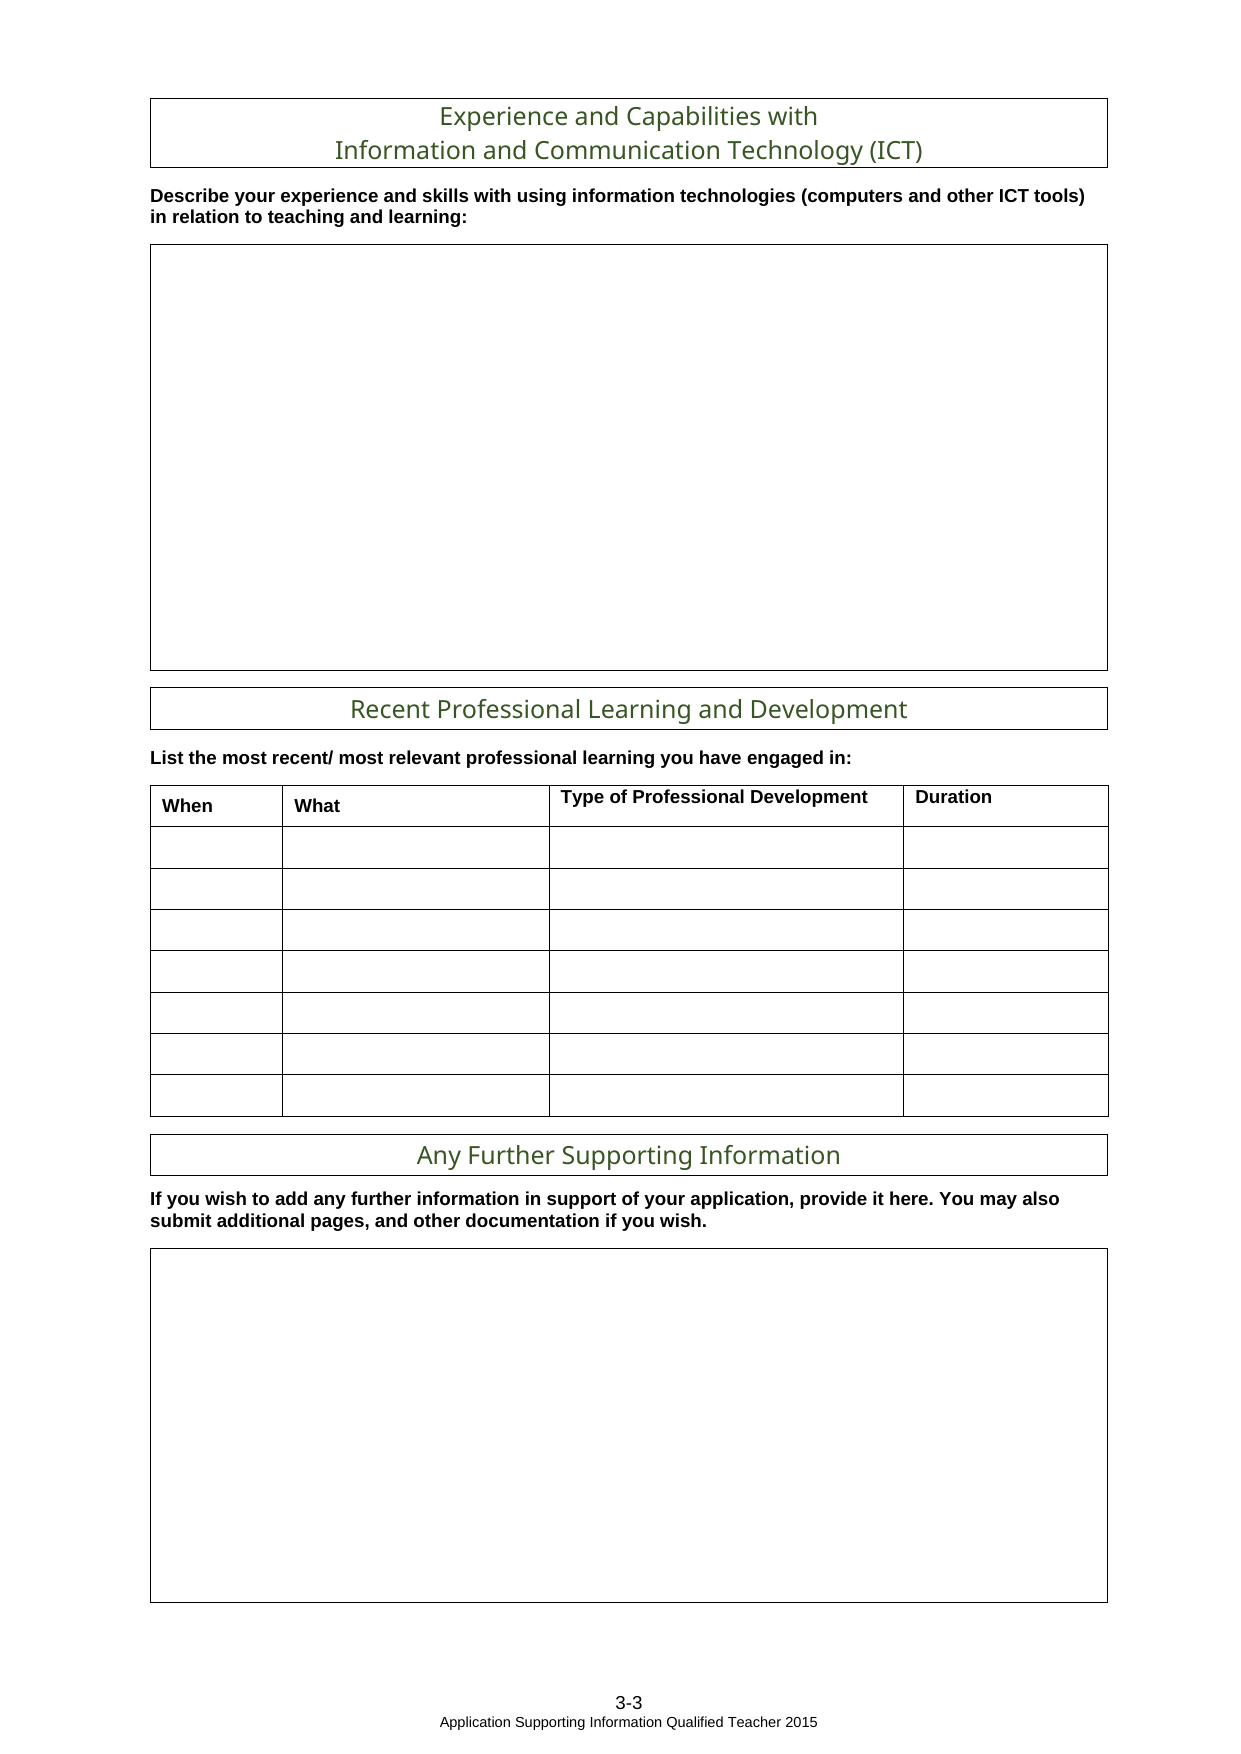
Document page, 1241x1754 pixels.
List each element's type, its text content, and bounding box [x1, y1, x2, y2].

table_header Duration [904, 786, 1108, 826]
table_cell [283, 993, 549, 1033]
text List the most recent/ most relevant professional learning you have engaged in: [150, 746, 1107, 768]
table_cell [904, 1034, 1108, 1074]
table_cell [550, 993, 903, 1033]
table_cell [151, 910, 282, 950]
table_cell [283, 1034, 549, 1074]
table_cell [151, 827, 282, 867]
table_cell [904, 869, 1108, 909]
table_cell [904, 951, 1108, 992]
table_cell [283, 951, 549, 992]
table_cell [550, 1034, 903, 1074]
table_cell [550, 910, 903, 950]
table_cell [283, 827, 549, 867]
table_cell [151, 1034, 282, 1074]
table_cell [151, 1075, 282, 1116]
table_cell [283, 1075, 549, 1116]
table_cell [904, 993, 1108, 1033]
table_cell [550, 1075, 903, 1116]
table_header [151, 1249, 1107, 1602]
text Describe your experience and skills with using information technologies (computers and other ICT tools) in relation to teaching and learning: [150, 184, 1107, 227]
table_cell [151, 993, 282, 1033]
table_header Type of Professional Development [550, 786, 903, 826]
table_header [151, 245, 1107, 669]
table_cell [550, 869, 903, 909]
table_header When [151, 786, 282, 826]
table_header Recent Professional Learning and Development [151, 688, 1107, 729]
table_header Experience and Capabilities with Information and Communication Technology (ICT) [151, 99, 1107, 167]
table_cell [904, 1075, 1108, 1116]
text If you wish to add any further information in support of your application, provide it here. You may also submit additional pages, and other documentation if you wish. [150, 1188, 1107, 1231]
table_header What [283, 786, 549, 826]
table_cell [550, 951, 903, 992]
table_cell [151, 951, 282, 992]
table_cell [904, 827, 1108, 867]
table_cell [904, 910, 1108, 950]
table_cell [151, 869, 282, 909]
table_header Any Further Supporting Information [151, 1135, 1107, 1175]
table_cell [283, 910, 549, 950]
table_cell [283, 869, 549, 909]
table_cell [550, 827, 903, 867]
